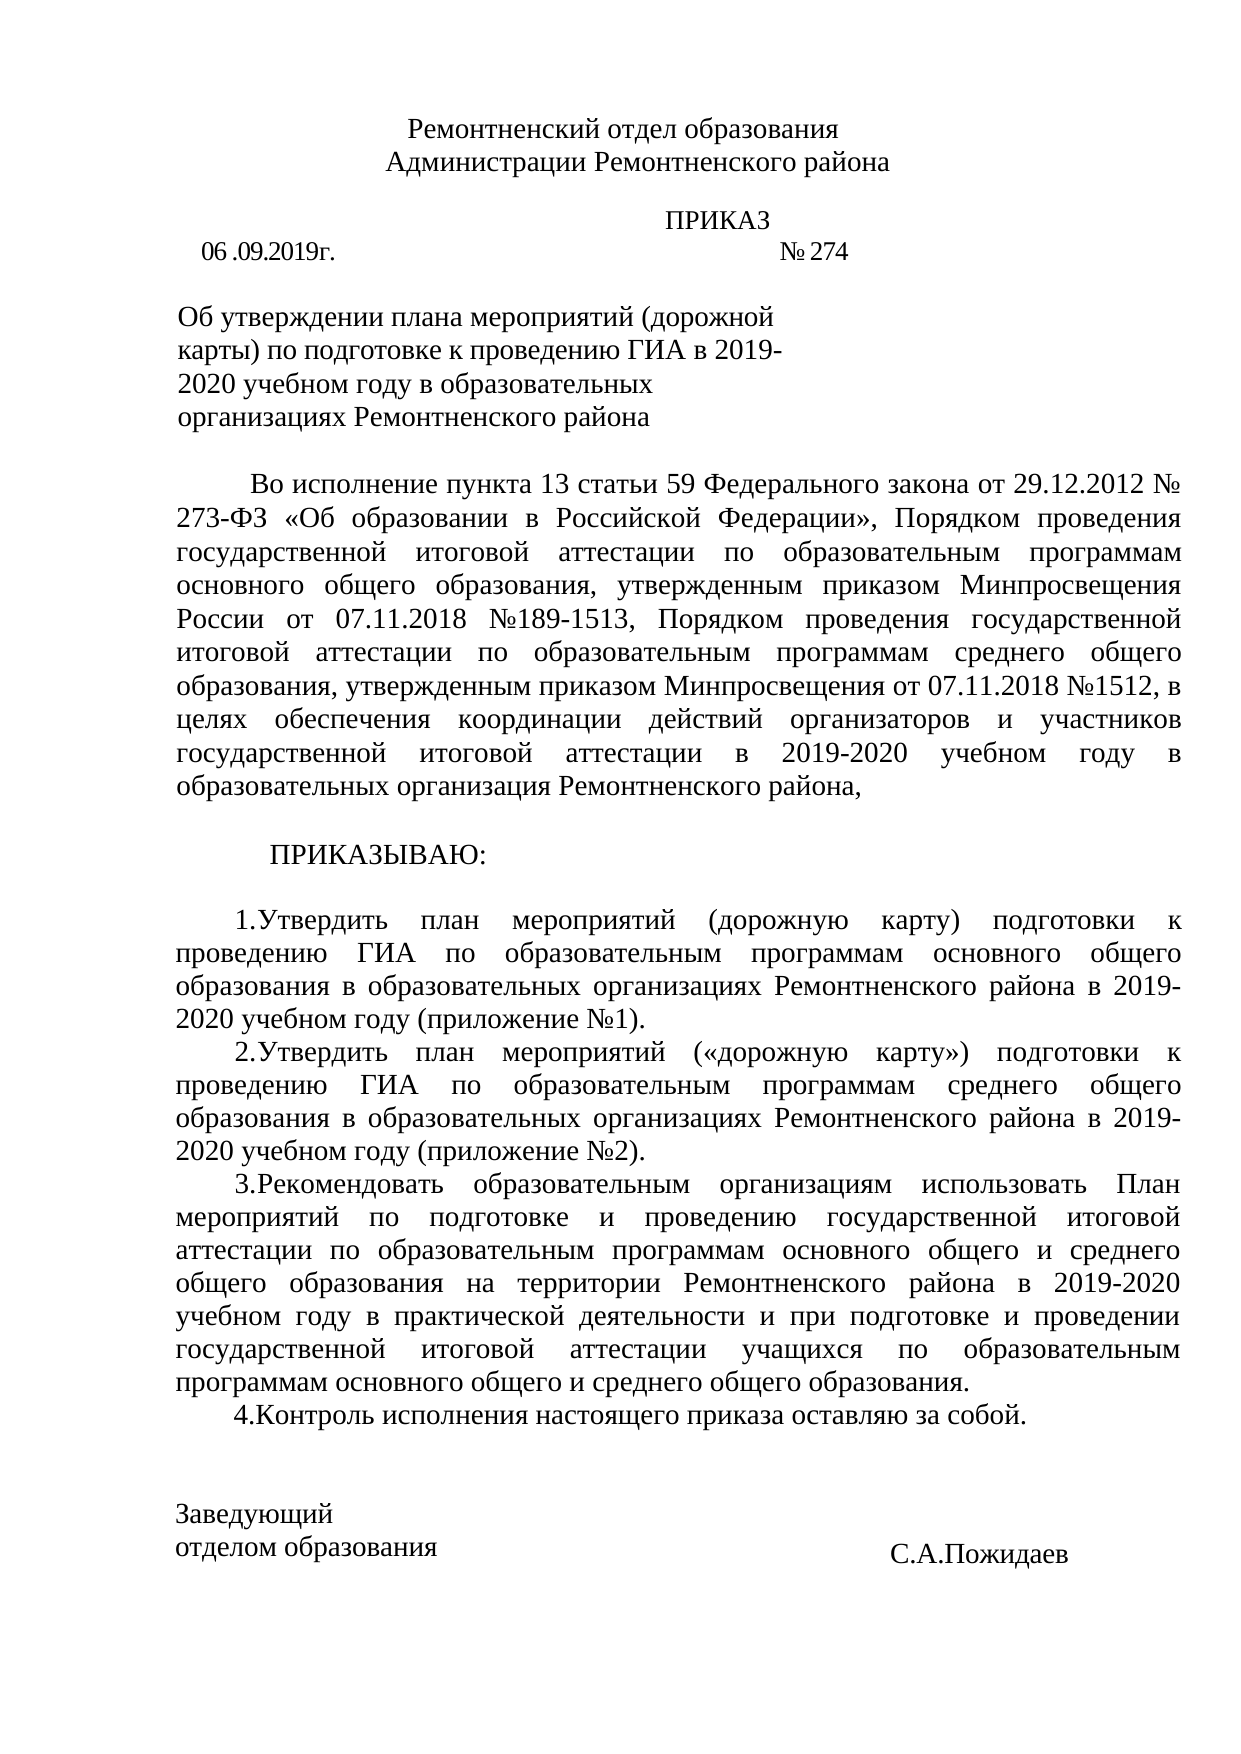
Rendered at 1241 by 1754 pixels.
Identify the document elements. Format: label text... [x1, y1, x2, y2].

text ПРИКАЗ [665, 204, 1182, 235]
list Рекомендовать образовательным организациям использовать План мероприятий по подготовке и проведению государственной итоговой аттестации по образовательным программам основного общего и среднего общего образования на территории Ремонтненского района в 2019-2020 учебном году в практической деятельности и при подготовке и проведении государственной итоговой аттестации учащихся по образовательным программам основного общего и среднего общего образования. [175, 1167, 1181, 1398]
text Администрации Ремонтненского района [349, 144, 1182, 178]
text Об утверждении плана мероприятий (дорожной карты) по подготовке к проведению ГИА в 2019-2020 учебном году в образовательных организациях Ремонтненского района [177, 299, 790, 433]
text ПРИКАЗЫВАЮ: [269, 837, 1182, 871]
list Утвердить план мероприятий («дорожную карту») подготовки к проведению ГИА по образовательным программам среднего общего образования в образовательных организациях Ремонтненского района в 2019-2020 учебном году (приложение №2). [175, 1035, 1182, 1167]
text 4.Контроль исполнения настоящего приказа оставляю за собой. [233, 1398, 1182, 1431]
text Во исполнение пункта 13 статьи 59 Федерального закона от 29.12.2012 № 273-ФЗ «Об образовании в Российской Федерации», Порядком проведения государственной итоговой аттестации по образовательным программам основного общего образования, утвержденным приказом Минпросвещения России от 07.11.2018 №189-1513, Порядком проведения государственной итоговой аттестации по образовательным программам среднего общего образования, утвержденным приказом Минпросвещения от 07.11.2018 №1512, в целях обеспечения координации действий организаторов и участников государственной итоговой аттестации в 2019-2020 учебном году в образовательных организация Ремонтненского района, [176, 467, 1182, 802]
text отделом образования [175, 1530, 1182, 1563]
list Утвердить план мероприятий (дорожную карту) подготовки к проведению ГИА по образовательным программам основного общего образования в образовательных организациях Ремонтненского района в 2019-2020 учебном году (приложение №1). [175, 903, 1182, 1035]
text С.А.Пожидаев [890, 1536, 1132, 1569]
text Заведующий [175, 1497, 455, 1530]
text 06 .09.2019г. № 274 [178, 235, 1182, 266]
text Ремонтненский отдел образования [349, 111, 1182, 144]
